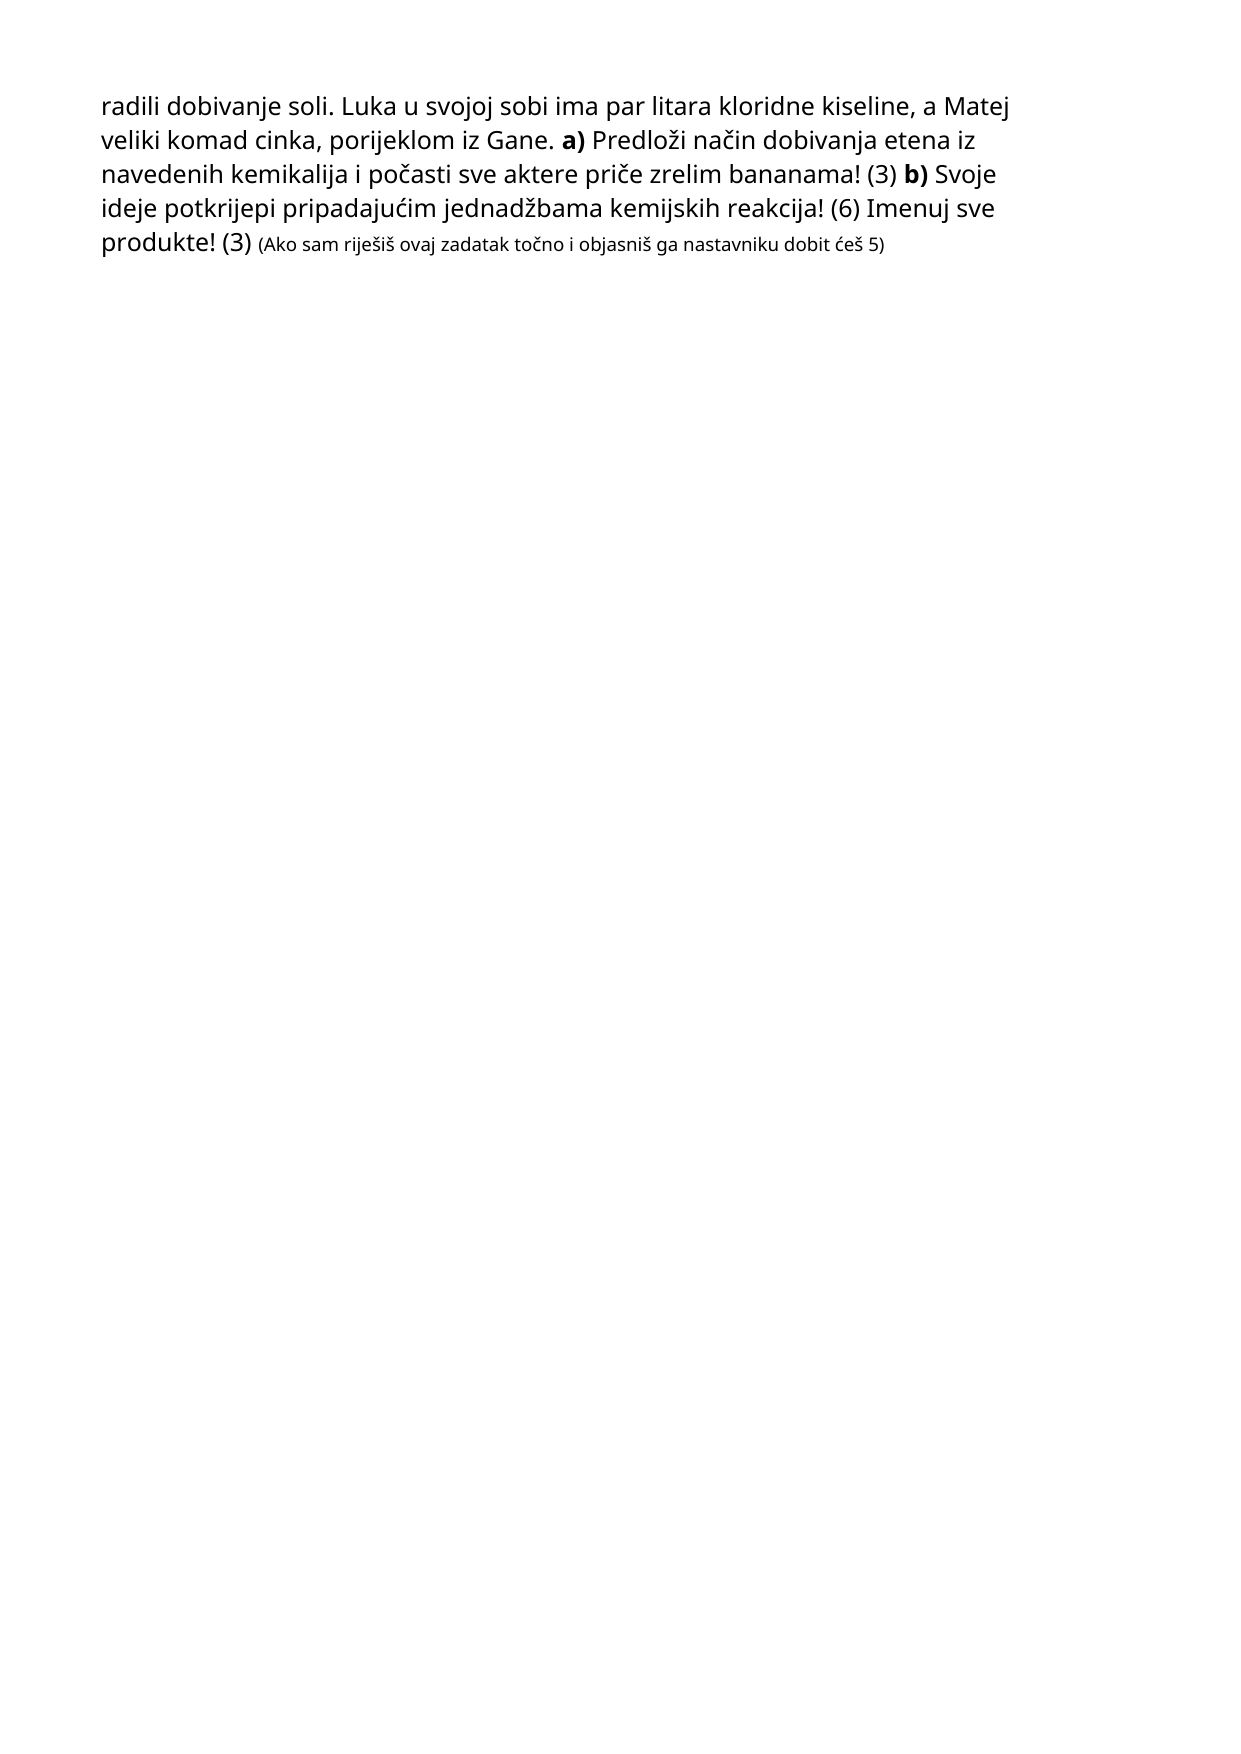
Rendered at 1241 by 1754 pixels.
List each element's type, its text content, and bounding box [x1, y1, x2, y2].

text veliki komad cinka, porijeklom iz Gane. a) Predloži način dobivanja etena iz [75, 123, 1161, 157]
text radili dobivanje soli. Luka u svojoj sobi ima par litara kloridne kiseline, a Matej [75, 89, 1161, 123]
text produkte! (3) (Ako sam riješiš ovaj zadatak točno i objasniš ga nastavniku dobit ćeš 5) [75, 225, 1161, 259]
text navedenih kemikalija i počasti sve aktere priče zrelim bananama! (3) b) Svoje [75, 157, 1161, 191]
text ideje potkrijepi pripadajućim jednadžbama kemijskih reakcija! (6) Imenuj sve [75, 191, 1161, 225]
